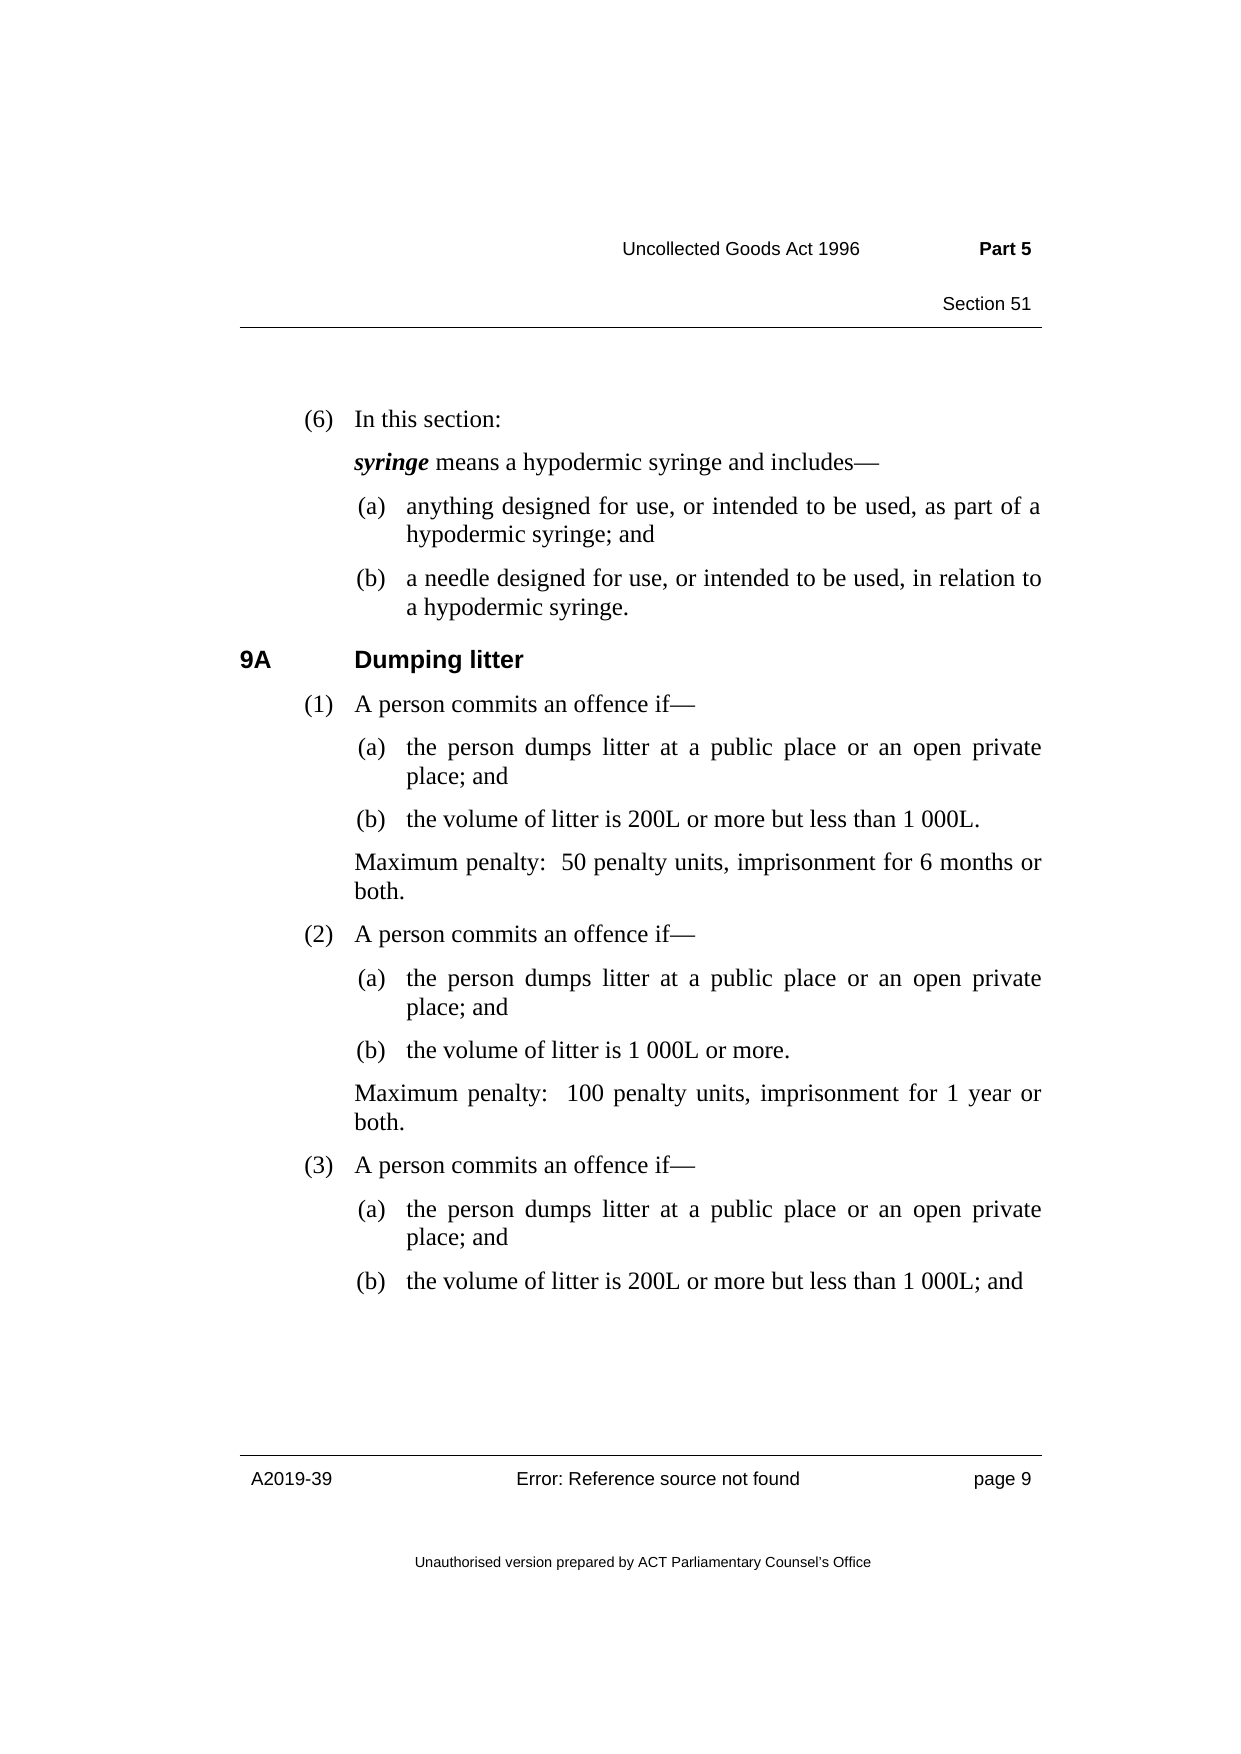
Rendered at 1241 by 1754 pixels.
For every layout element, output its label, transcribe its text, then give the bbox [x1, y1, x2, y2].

text (2) A person commits an offence if— [239, 919, 1042, 948]
text (b) a needle designed for use, or intended to be used, in relation to a hypodermic syringe. [239, 563, 1042, 620]
text (a) the person dumps litter at a public place or an open private place; and [239, 732, 1042, 789]
text (b) the volume of litter is 1 000L or more. [239, 1035, 1042, 1064]
text Maximum penalty: 50 penalty units, imprisonment for 6 months or both. [354, 847, 1042, 905]
text (b) the volume of litter is 200L or more but less than 1 000L. [239, 804, 1042, 833]
text (a) anything designed for use, or intended to be used, as part of a hypodermic syringe; and [239, 491, 1042, 548]
text (a) the person dumps litter at a public place or an open private place; and [239, 1194, 1042, 1251]
text (3) A person commits an offence if— [239, 1150, 1042, 1179]
text 9A Dumping litter [239, 645, 1042, 674]
text (a) the person dumps litter at a public place or an open private place; and [239, 963, 1042, 1020]
text (6) In this section: [239, 404, 1042, 433]
text Maximum penalty: 100 penalty units, imprisonment for 1 year or both. [354, 1078, 1042, 1136]
text syringe means a hypodermic syringe and includes— [354, 447, 1042, 476]
text (b) the volume of litter is 200L or more but less than 1 000L; and [239, 1266, 1042, 1294]
text (1) A person commits an offence if— [239, 689, 1042, 717]
